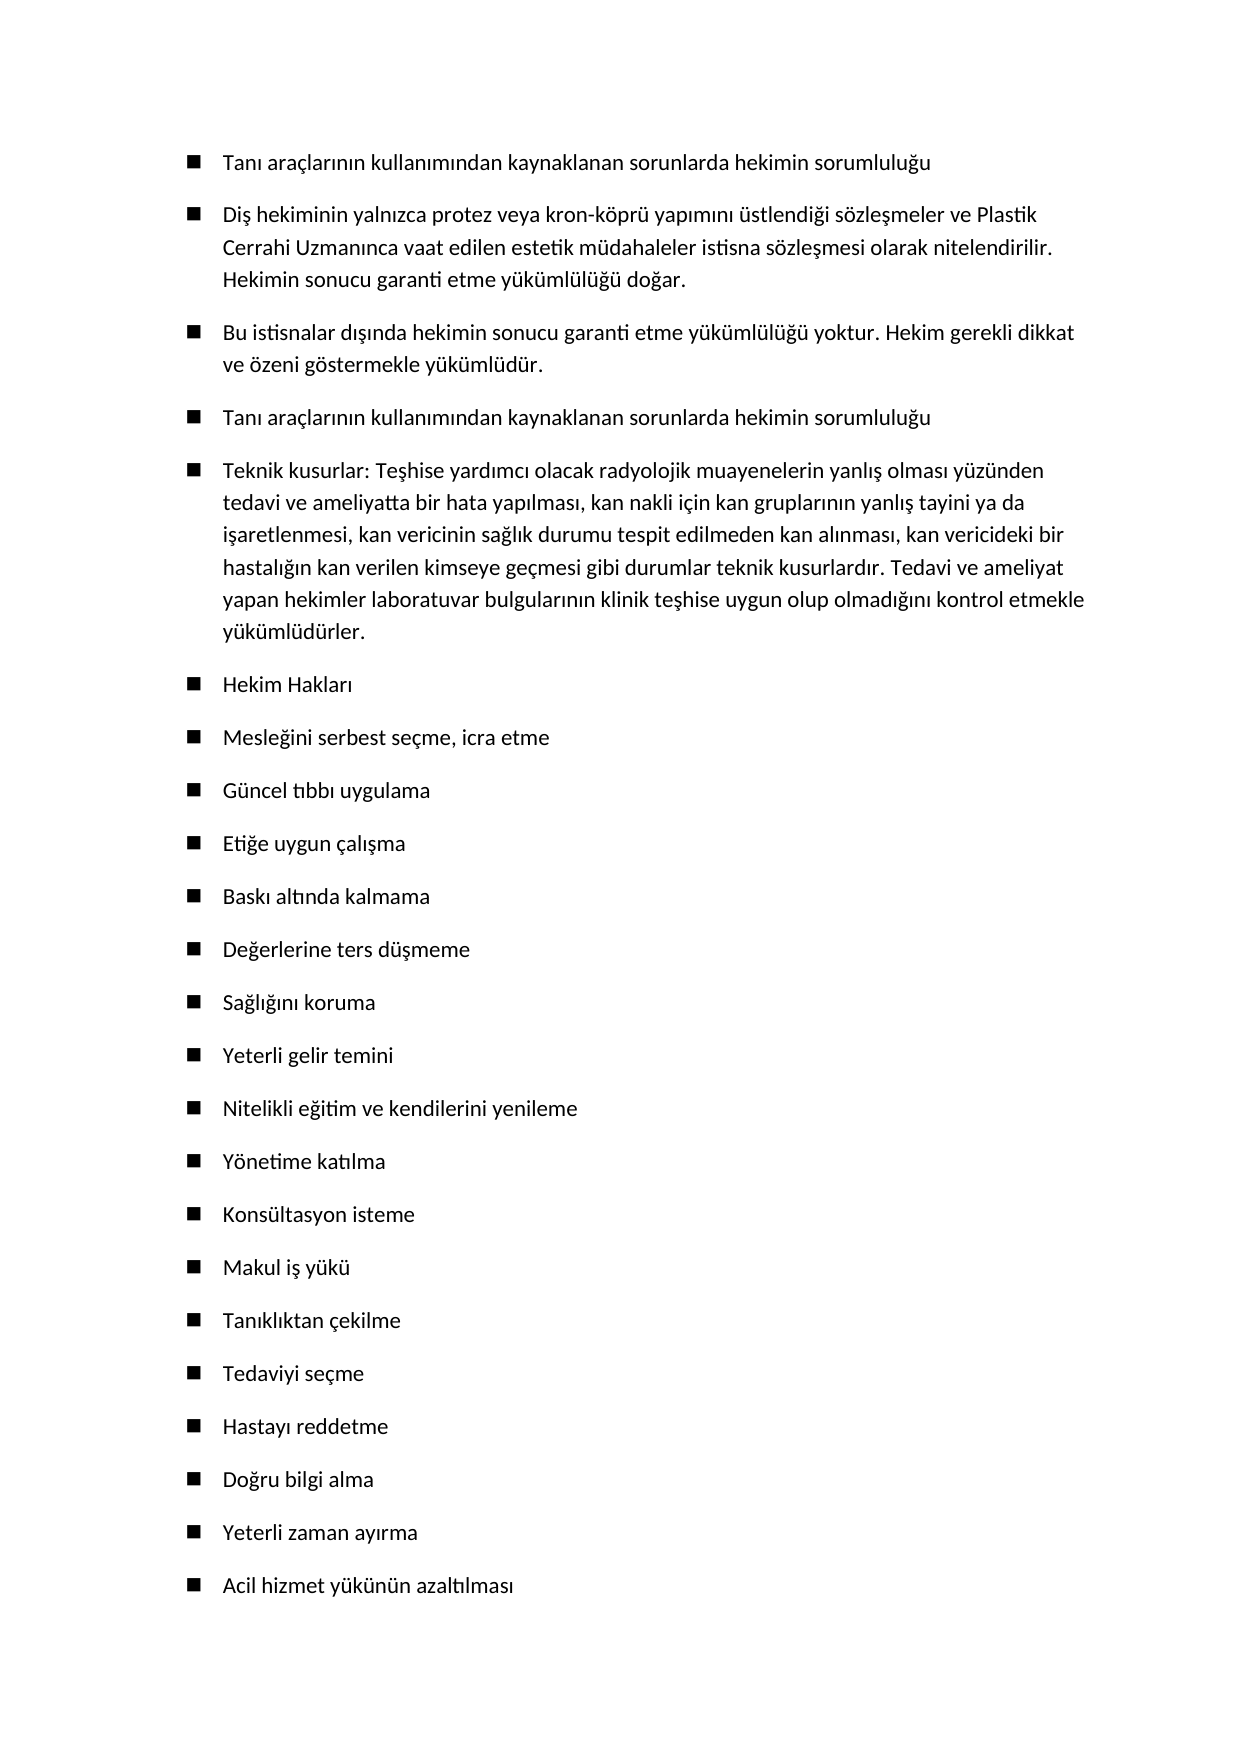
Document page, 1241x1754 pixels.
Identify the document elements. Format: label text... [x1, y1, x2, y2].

list Sağlığını koruma [185, 988, 1093, 1016]
list Güncel tıbbı uygulama [185, 776, 1093, 804]
list Değerlerine ters düşmeme [185, 935, 1093, 963]
list Baskı altında kalmama [185, 882, 1093, 910]
list Nitelikli eğitim ve kendilerini yenileme [185, 1094, 1093, 1122]
list Tanı araçlarının kullanımından kaynaklanan sorunlarda hekimin sorumluluğu [185, 403, 1093, 431]
list Makul iş yükü [185, 1253, 1093, 1281]
list Konsültasyon isteme [185, 1200, 1093, 1228]
list Mesleğini serbest seçme, icra etme [185, 723, 1093, 751]
list Diş hekiminin yalnızca protez veya kron-köprü yapımını üstlendiği sözleşmeler ve Plastik Cerrahi Uzmanınca vaat edilen estetik müdahaleler istisna sözleşmesi olarak nitelendirilir. Hekimin sonucu garanti etme yükümlülüğü doğar. [185, 201, 1093, 293]
list Hekim Hakları [185, 670, 1093, 698]
list Tanıklıktan çekilme [185, 1306, 1093, 1334]
list Doğru bilgi alma [185, 1466, 1093, 1493]
list Yeterli zaman ayırma [185, 1518, 1093, 1547]
list Hastayı reddetme [185, 1412, 1093, 1441]
list Acil hizmet yükünün azaltılması [185, 1572, 1093, 1599]
list Tedaviyi seçme [185, 1359, 1093, 1387]
list Etiğe uygun çalışma [185, 829, 1093, 857]
list Yönetime katılma [185, 1147, 1093, 1175]
list Bu istisnalar dışında hekimin sonucu garanti etme yükümlülüğü yoktur. Hekim gerekli dikkat ve özeni göstermekle yükümlüdür. [185, 318, 1093, 378]
list Teknik kusurlar: Teşhise yardımcı olacak radyolojik muayenelerin yanlış olması yüzünden tedavi ve ameliyatta bir hata yapılması, kan nakli için kan gruplarının yanlış tayini ya da işaretlenmesi, kan vericinin sağlık durumu tespit edilmeden kan alınması, kan vericideki bir hastalığın kan verilen kimseye geçmesi gibi durumlar teknik kusurlardır. Tedavi ve ameliyat yapan hekimler laboratuvar bulgularının klinik teşhise uygun olup olmadığını kontrol etmekle yükümlüdürler. [185, 456, 1093, 645]
list Tanı araçlarının kullanımından kaynaklanan sorunlarda hekimin sorumluluğu [185, 148, 1093, 176]
list Yeterli gelir temini [185, 1041, 1093, 1069]
